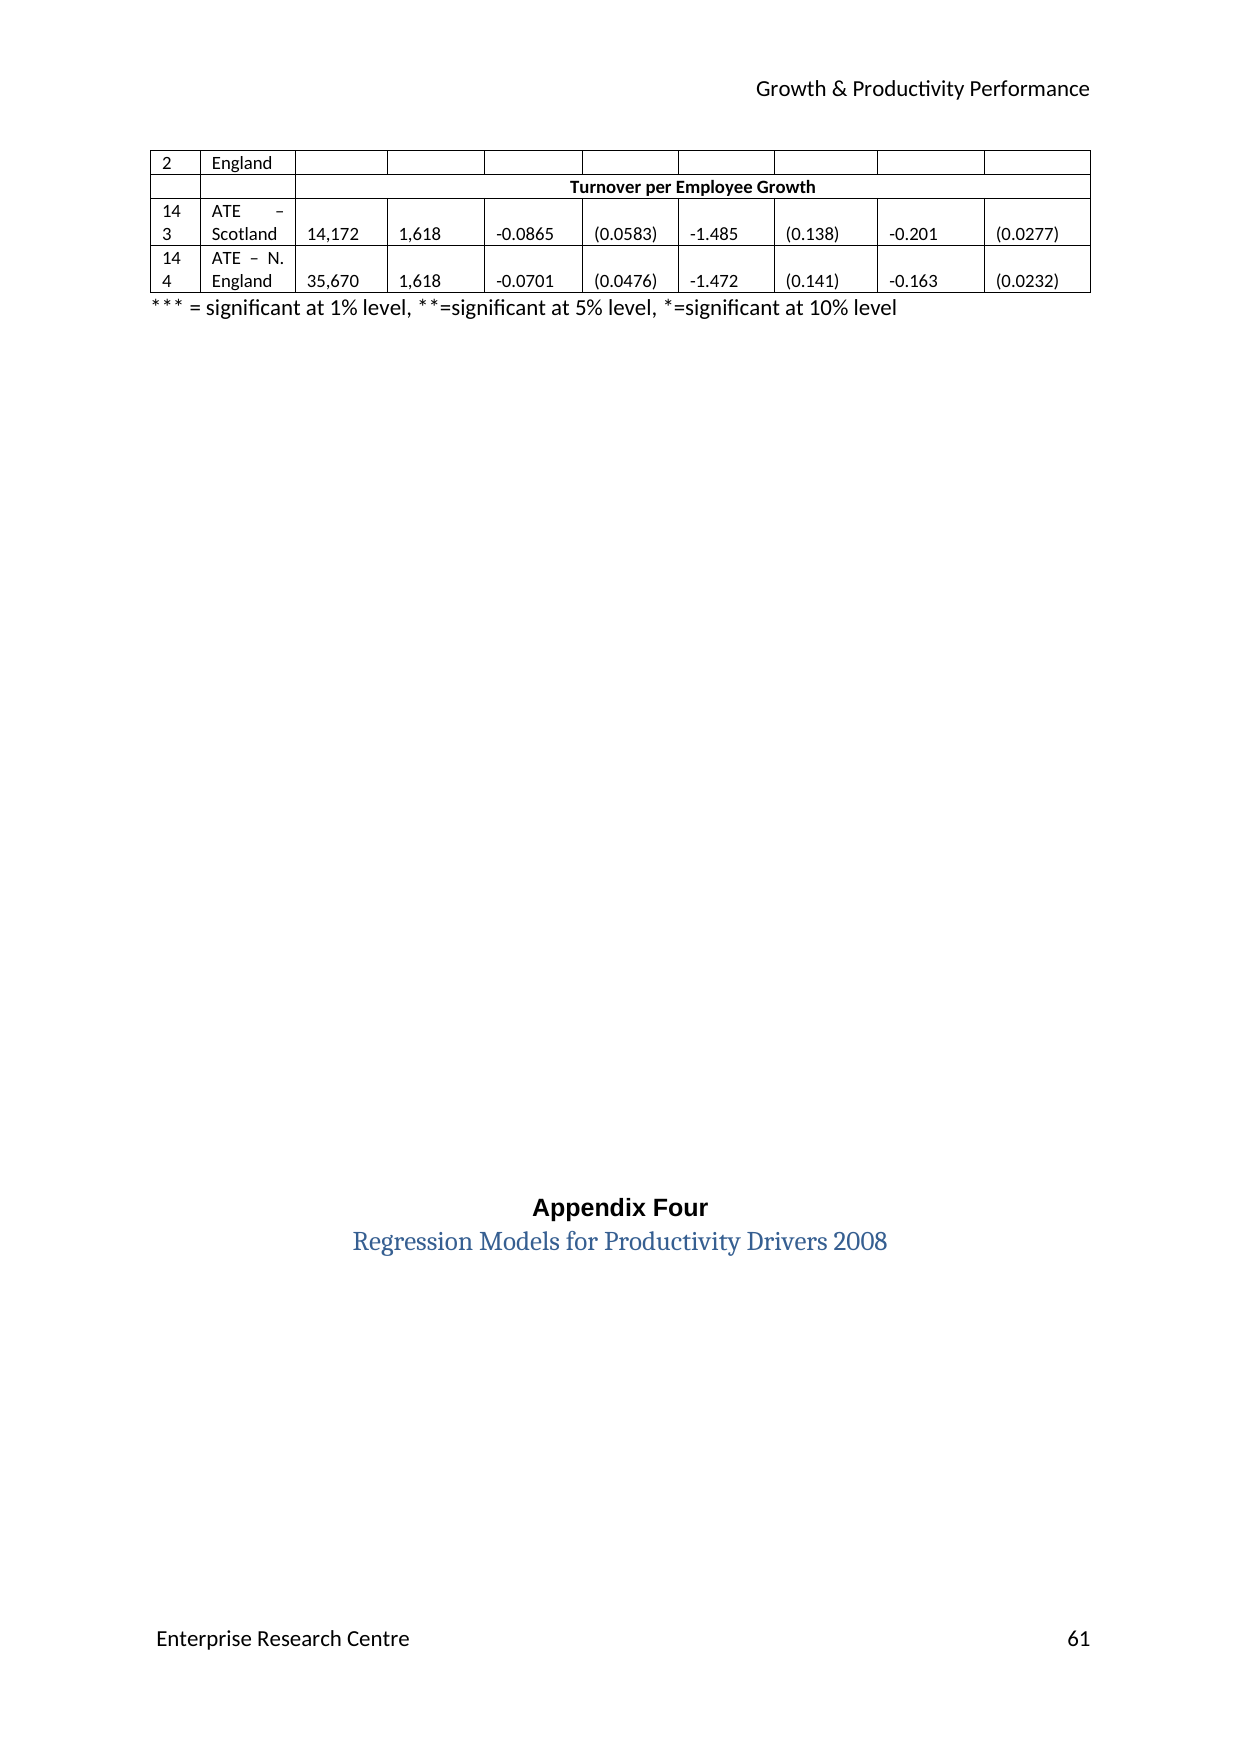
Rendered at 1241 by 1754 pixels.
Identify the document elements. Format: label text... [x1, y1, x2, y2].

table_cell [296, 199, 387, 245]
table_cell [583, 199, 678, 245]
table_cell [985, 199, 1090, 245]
subtitle Regression Models for Productivity Drivers 2008 [150, 1226, 1090, 1257]
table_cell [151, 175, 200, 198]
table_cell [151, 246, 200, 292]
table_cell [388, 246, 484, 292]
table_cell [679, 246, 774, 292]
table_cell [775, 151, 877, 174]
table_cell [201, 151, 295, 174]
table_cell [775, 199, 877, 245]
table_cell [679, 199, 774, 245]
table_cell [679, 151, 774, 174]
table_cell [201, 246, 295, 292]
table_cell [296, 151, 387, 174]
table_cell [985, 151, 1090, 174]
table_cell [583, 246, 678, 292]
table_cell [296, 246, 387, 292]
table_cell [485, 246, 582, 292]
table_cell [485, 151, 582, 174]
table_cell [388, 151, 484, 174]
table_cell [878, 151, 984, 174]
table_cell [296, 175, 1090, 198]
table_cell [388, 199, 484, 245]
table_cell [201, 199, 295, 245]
text *** = significant at 1% level, **=significant at 5% level, *=significant at 10% level [150, 293, 1090, 321]
subtitle Appendix Four [150, 1193, 1090, 1222]
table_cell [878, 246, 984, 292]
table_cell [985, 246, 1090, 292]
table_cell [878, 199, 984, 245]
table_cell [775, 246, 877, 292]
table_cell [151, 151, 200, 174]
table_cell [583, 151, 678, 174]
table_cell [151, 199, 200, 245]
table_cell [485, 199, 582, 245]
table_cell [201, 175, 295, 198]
